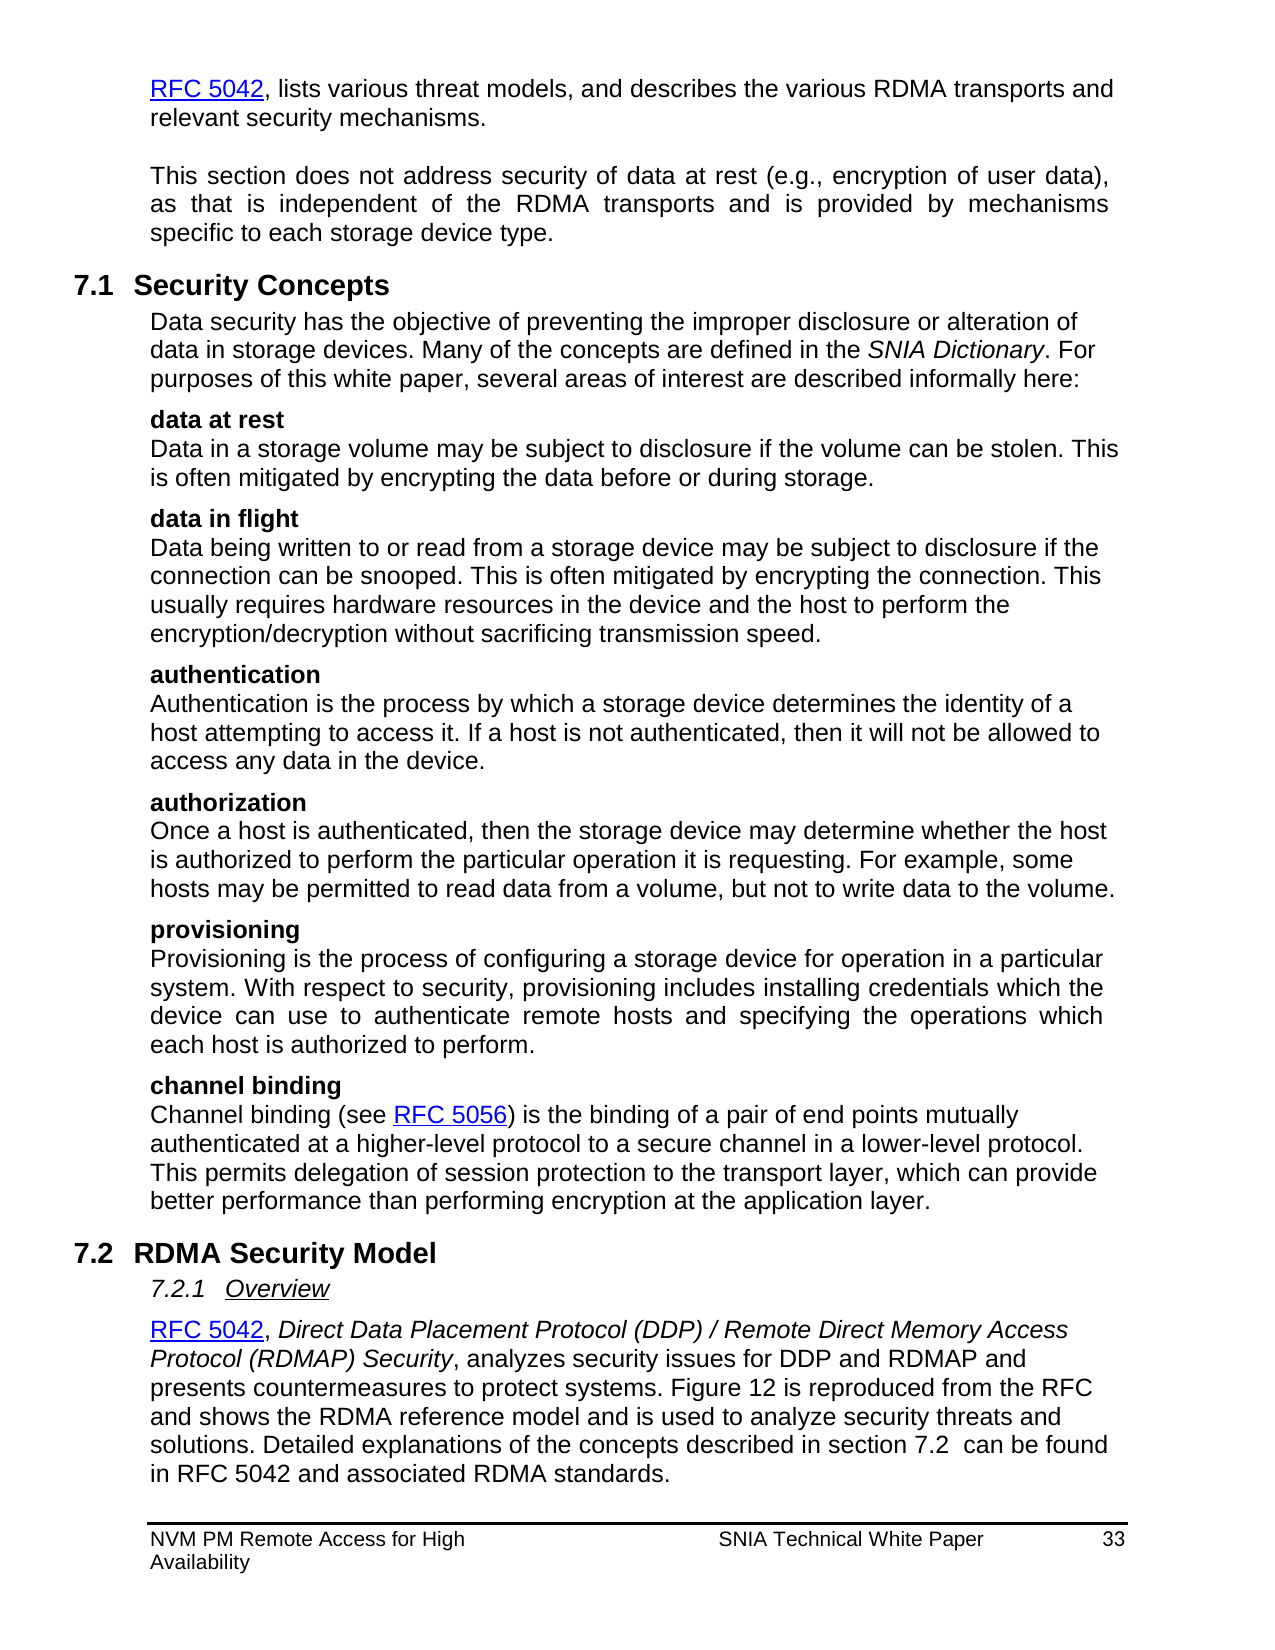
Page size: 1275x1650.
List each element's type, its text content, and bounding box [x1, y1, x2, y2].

text Data security has the objective of preventing the improper disclosure or alteration of data in storage devices. Many of the concepts are defined in the SNIA Dictionary. For purposes of this white paper, several areas of interest are described informally here: [150, 306, 1118, 393]
text RFC 5042, Direct Data Placement Protocol (DDP) / Remote Direct Memory Access Protocol (RDMAP) Security, analyzes security issues for DDP and RDMAP and presents countermeasures to protect systems. Figure 12 is reproduced from the RFC and shows the RDMA reference model and is used to analyze security threats and solutions. Detailed explanations of the concepts described in section 7.2 can be found in RFC 5042 and associated RDMA standards. [150, 1315, 1117, 1488]
subtitle provisioning [150, 915, 1142, 944]
subtitle Security Concepts [73, 268, 1142, 301]
text Data in a storage volume may be subject to disclosure if the volume can be stolen. This is often mitigated by encrypting the data before or during storage. [150, 434, 1126, 491]
text Data being written to or read from a storage device may be subject to disclosure if the connection can be snooped. This is often mitigated by encrypting the connection. This usually requires hardware resources in the device and the host to perform the encryption/decryption without sacrificing transmission speed. [150, 532, 1116, 647]
subtitle authentication [150, 660, 1142, 689]
subtitle RDMA Security Model [73, 1236, 1142, 1269]
text Once a host is authenticated, then the storage device may determine whether the host is authorized to perform the particular operation it is requesting. For example, some hosts may be permitted to read data from a volume, but not to write data to the volume. [150, 816, 1117, 902]
subtitle authorization [150, 787, 1142, 816]
subtitle channel binding [150, 1071, 1142, 1100]
text Channel binding (see RFC 5056) is the binding of a pair of end points mutually authenticated at a higher-level protocol to a secure channel in a lower-level protocol. This permits delegation of session protection to the transport layer, which can provide better performance than performing encryption at the application layer. [150, 1100, 1123, 1215]
subtitle data in flight [150, 504, 1142, 532]
text This section does not address security of data at rest (e.g., encryption of user data), as that is independent of the RDMA transports and is provided by mechanisms specific to each storage device type. [150, 161, 1109, 247]
subtitle data at rest [150, 405, 1142, 434]
list Overview [150, 1274, 1142, 1303]
text Authentication is the process by which a storage device determines the identity of a host attempting to access it. If a host is not authenticated, then it will not be allowed to access any data in the device. [150, 689, 1100, 775]
text RFC 5042, lists various threat models, and describes the various RDMA transports and relevant security mechanisms. [150, 74, 1117, 132]
text Provisioning is the process of configuring a storage device for operation in a particular system. With respect to security, provisioning includes installing credentials which the device can use to authenticate remote hosts and specifying the operations which each host is authorized to perform. [150, 944, 1104, 1059]
